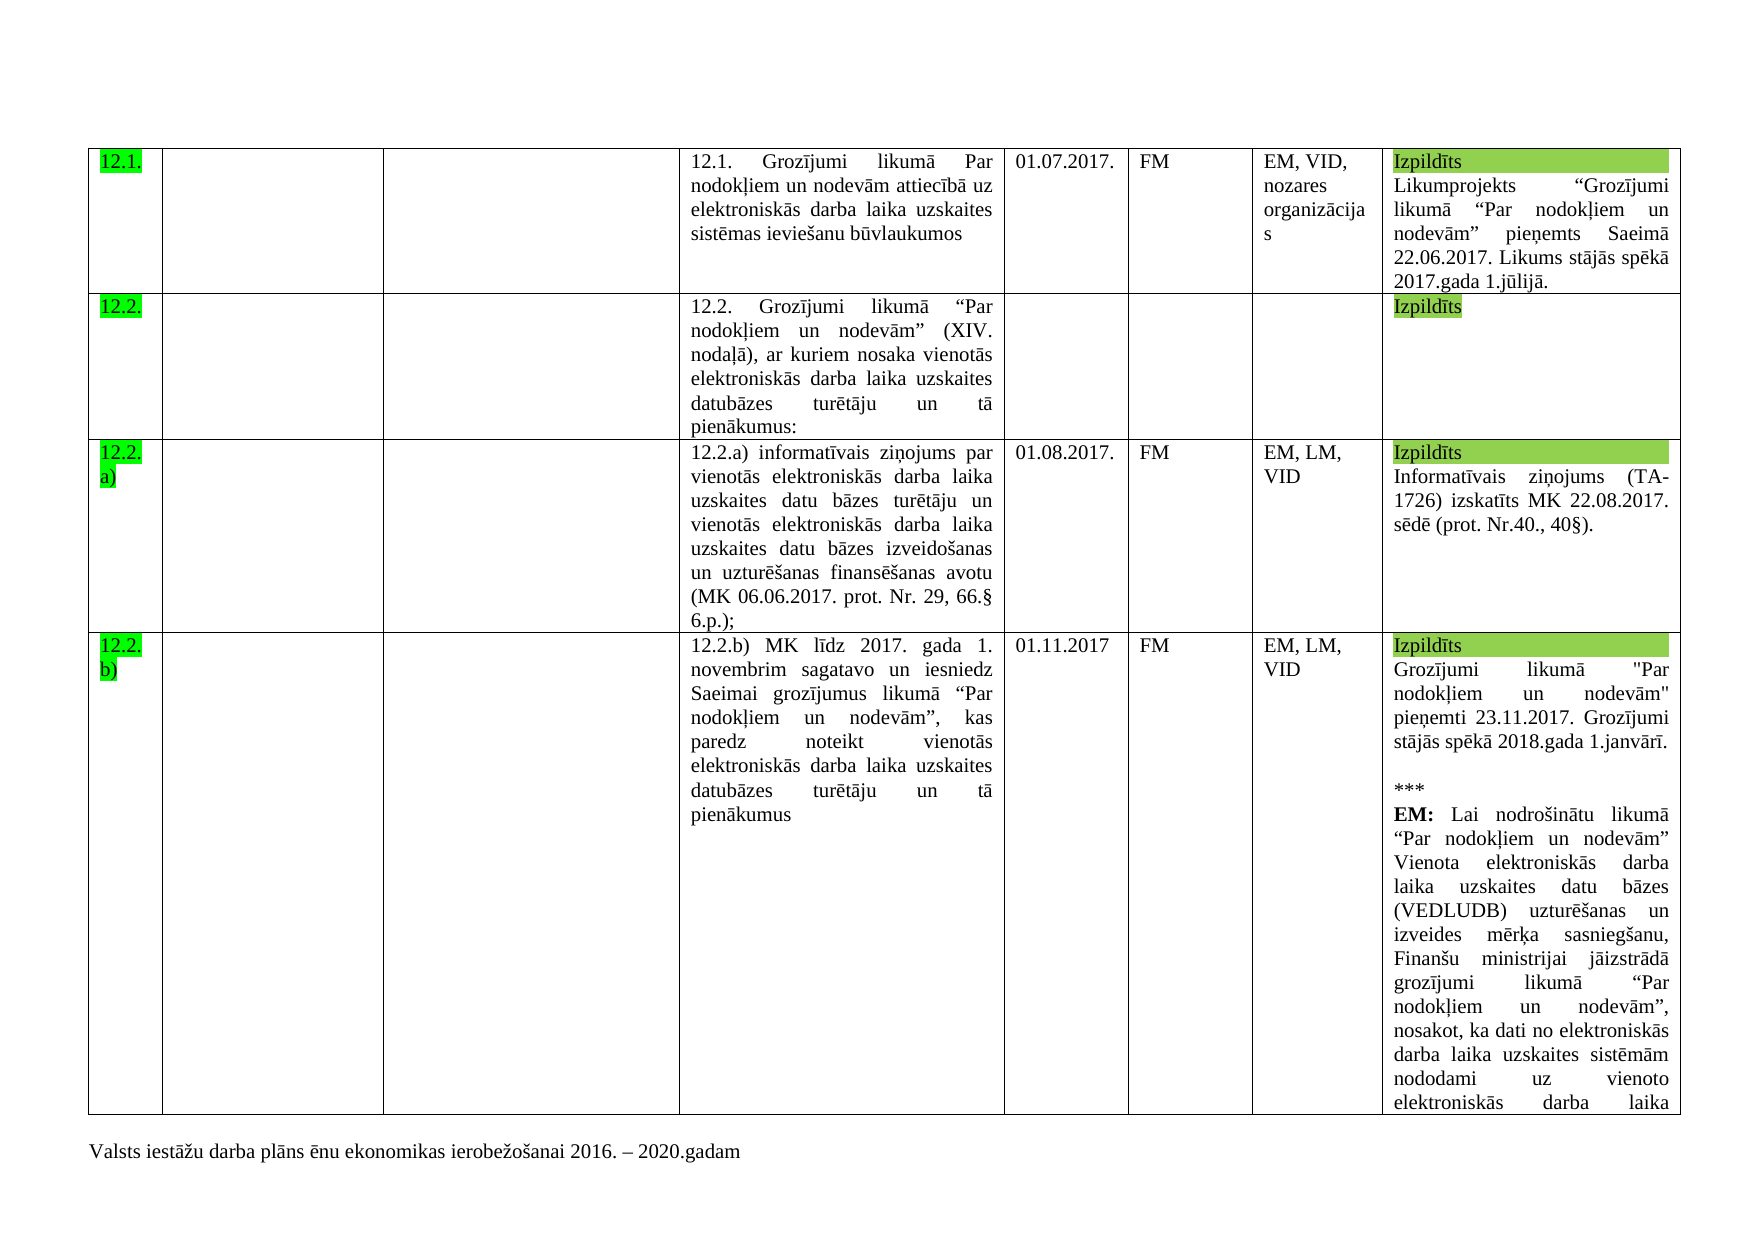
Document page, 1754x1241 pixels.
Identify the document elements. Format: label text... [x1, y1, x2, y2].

table_cell [1005, 294, 1128, 438]
table_cell [384, 440, 679, 632]
table_cell EM, VID, nozares organizācijas [1253, 149, 1382, 293]
table_cell [384, 633, 679, 1114]
table_cell EM, LM, VID [1253, 440, 1382, 632]
table_cell [163, 440, 383, 632]
table_cell 01.07.2017. [1005, 149, 1128, 293]
table_cell 12.2. b) [89, 633, 162, 1114]
table_cell 12.1. [89, 149, 162, 293]
table_cell 12.2. a) [89, 440, 162, 632]
table_cell 12.2. [89, 294, 162, 438]
table_cell Izpildīts Likumprojekts “Grozījumi likumā “Par nodokļiem un nodevām” pieņemts Saeimā 22.06.2017. Likums stājās spēkā 2017.gada 1.jūlijā. [1383, 149, 1680, 293]
table_cell EM, LM, VID [1253, 633, 1382, 1114]
table_cell [1253, 294, 1382, 438]
table_cell FM [1129, 149, 1252, 293]
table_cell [1383, 633, 1680, 1114]
table_cell Izpildīts [1383, 294, 1680, 438]
table_cell 01.11.2017 [1005, 633, 1128, 1114]
table_cell [163, 633, 383, 1114]
table_cell [163, 294, 383, 438]
table_cell 12.2. Grozījumi likumā “Par nodokļiem un nodevām” (XIV. nodaļā), ar kuriem nosaka vienotās elektroniskās darba laika uzskaites datubāzes turētāju un tā pienākumus: [680, 294, 1004, 438]
table_cell [1129, 294, 1252, 438]
table_cell Izpildīts Informatīvais ziņojums (TA-1726) izskatīts MK 22.08.2017. sēdē (prot. Nr.40., 40§). [1383, 440, 1680, 632]
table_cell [680, 633, 1004, 1114]
table_cell FM [1129, 440, 1252, 632]
table_cell FM [1129, 633, 1252, 1114]
table_cell 12.2.a) informatīvais ziņojums par vienotās elektroniskās darba laika uzskaites datu bāzes turētāju un vienotās elektroniskās darba laika uzskaites datu bāzes izveidošanas un uzturēšanas finansēšanas avotu (MK 06.06.2017. prot. Nr. 29, 66.§ 6.p.); [680, 440, 1004, 632]
table_cell 01.08.2017. [1005, 440, 1128, 632]
table_cell [384, 149, 679, 293]
table_cell [163, 149, 383, 293]
table_cell 12.1. Grozījumi likumā Par nodokļiem un nodevām attiecībā uz elektroniskās darba laika uzskaites sistēmas ieviešanu būvlaukumos [680, 149, 1004, 293]
table_cell [384, 294, 679, 438]
